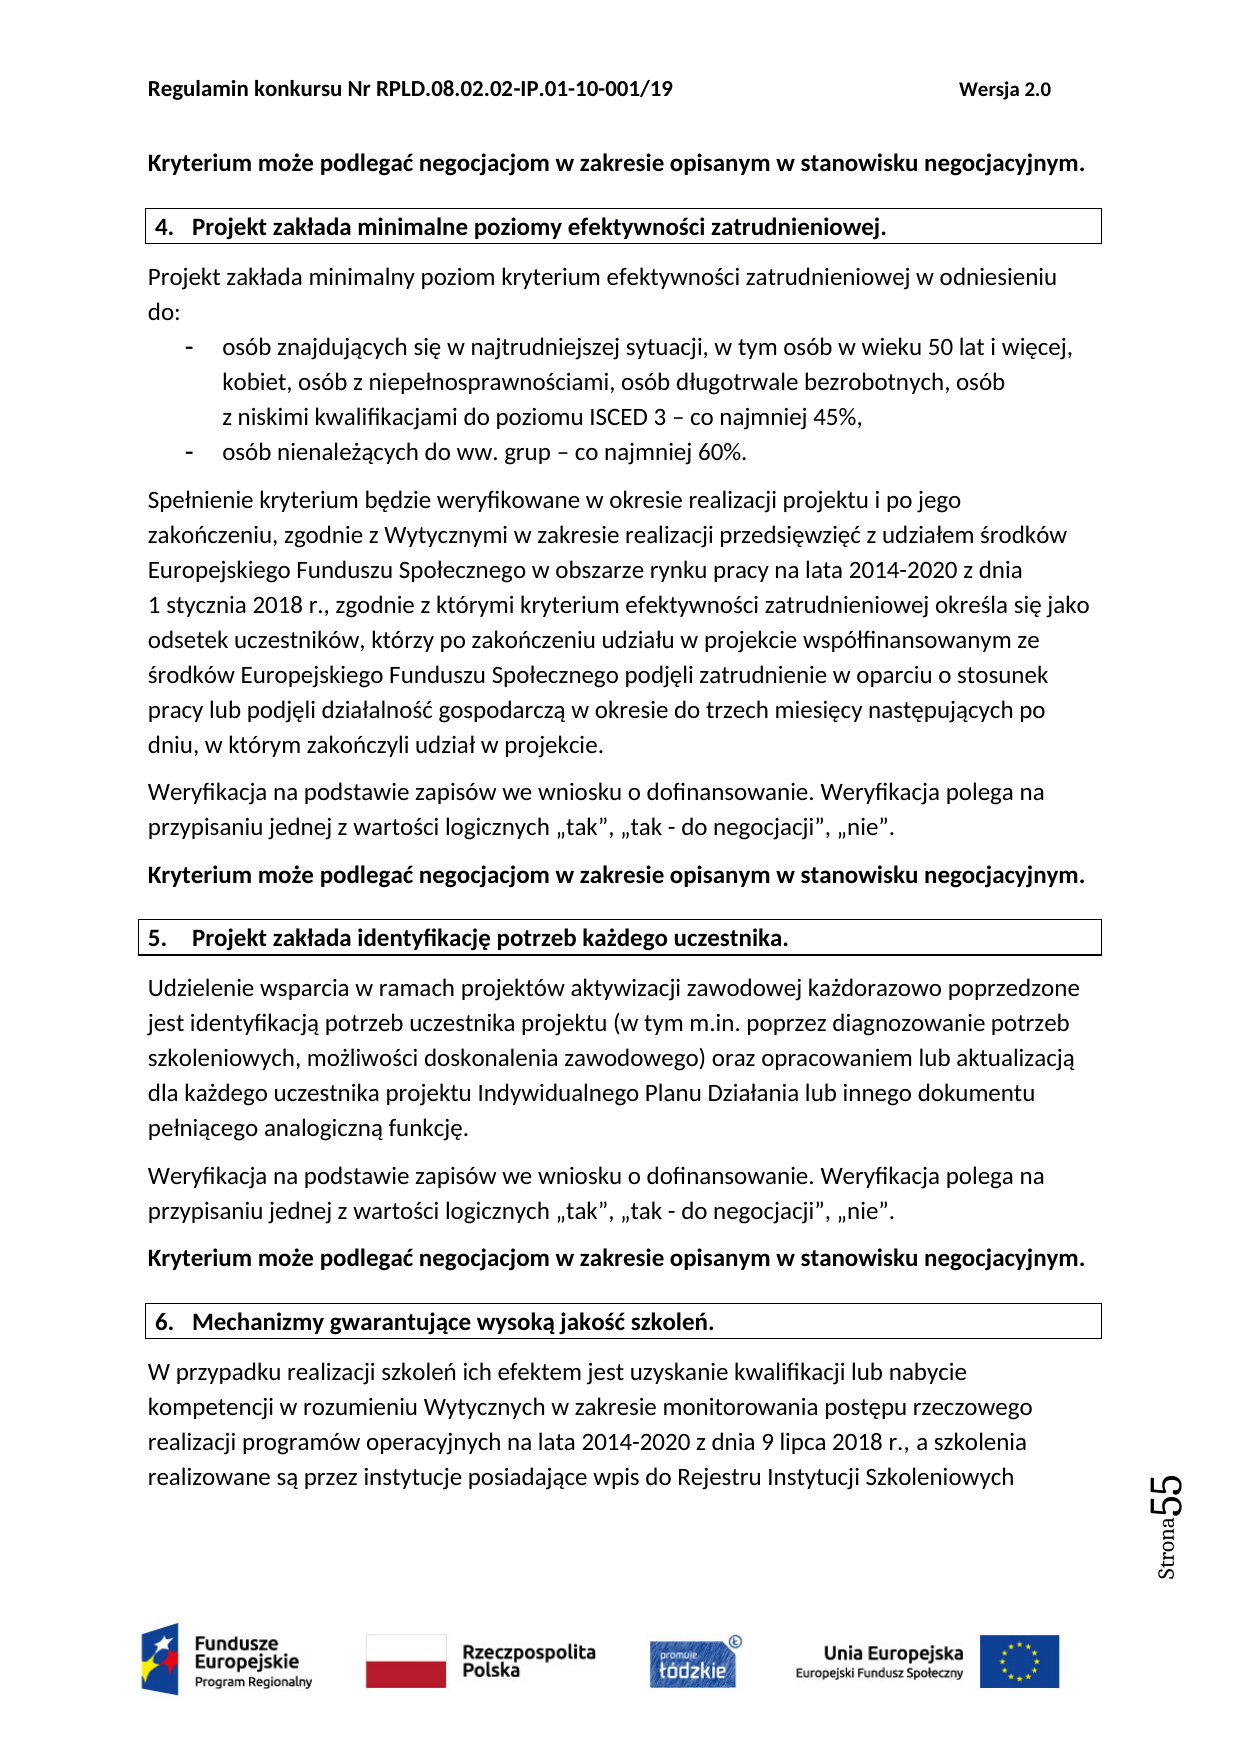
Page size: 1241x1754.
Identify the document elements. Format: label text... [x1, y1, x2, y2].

text Weryfikacja na podstawie zapisów we wniosku o dofinansowanie. Weryfikacja polega na przypisaniu jednej z wartości logicznych „tak”, „tak - do negocjacji”, „nie”. [148, 776, 1093, 842]
text Projekt zakłada minimalny poziom kryterium efektywności zatrudnieniowej w odniesieniu do: [148, 261, 1093, 327]
list Projekt zakłada minimalne poziomy efektywności zatrudnieniowej. [146, 209, 1101, 243]
text Kryterium może podlegać negocjacjom w zakresie opisanym w stanowisku negocjacyjnym. [148, 1243, 1093, 1273]
list osób nienależących do ww. grup – co najmniej 60%. [185, 436, 1093, 467]
list Mechanizmy gwarantujące wysoką jakość szkoleń. [146, 1304, 1101, 1338]
text Spełnienie kryterium będzie weryfikowane w okresie realizacji projektu i po jego zakończeniu, zgodnie z Wytycznymi w zakresie realizacji przedsięwzięć z udziałem środków Europejskiego Funduszu Społecznego w obszarze rynku pracy na lata 2014-2020 z dnia 1 stycznia 2018 r., zgodnie z którymi kryterium efektywności zatrudnieniowej określa się jako odsetek uczestników, którzy po zakończeniu udziału w projekcie współfinansowanym ze środków Europejskiego Funduszu Społecznego podjęli zatrudnienie w oparciu o stosunek pracy lub podjęli działalność gospodarczą w okresie do trzech miesięcy następujących po dniu, w którym zakończyli udział w projekcie. [148, 484, 1093, 759]
text Udzielenie wsparcia w ramach projektów aktywizacji zawodowej każdorazowo poprzedzone jest identyfikacją potrzeb uczestnika projektu (w tym m.in. poprzez diagnozowanie potrzeb szkoleniowych, możliwości doskonalenia zawodowego) oraz opracowaniem lub aktualizacją dla każdego uczestnika projektu Indywidualnego Planu Działania lub innego dokumentu pełniącego analogiczną funkcję. [148, 973, 1093, 1143]
text Kryterium może podlegać negocjacjom w zakresie opisanym w stanowisku negocjacyjnym. [148, 148, 1093, 178]
picture [53, 1561, 1105, 1751]
text Kryterium może podlegać negocjacjom w zakresie opisanym w stanowisku negocjacyjnym. [148, 859, 1093, 889]
list osób znajdujących się w najtrudniejszej sytuacji, w tym osób w wieku 50 lat i więcej, kobiet, osób z niepełnosprawnościami, osób długotrwale bezrobotnych, osób z niskimi kwalifikacjami do poziomu ISCED 3 – co najmniej 45%, [185, 331, 1093, 432]
text Weryfikacja na podstawie zapisów we wniosku o dofinansowanie. Weryfikacja polega na przypisaniu jednej z wartości logicznych „tak”, „tak - do negocjacji”, „nie”. [148, 1160, 1093, 1226]
list Projekt zakłada identyfikację potrzeb każdego uczestnika. [139, 920, 1101, 954]
